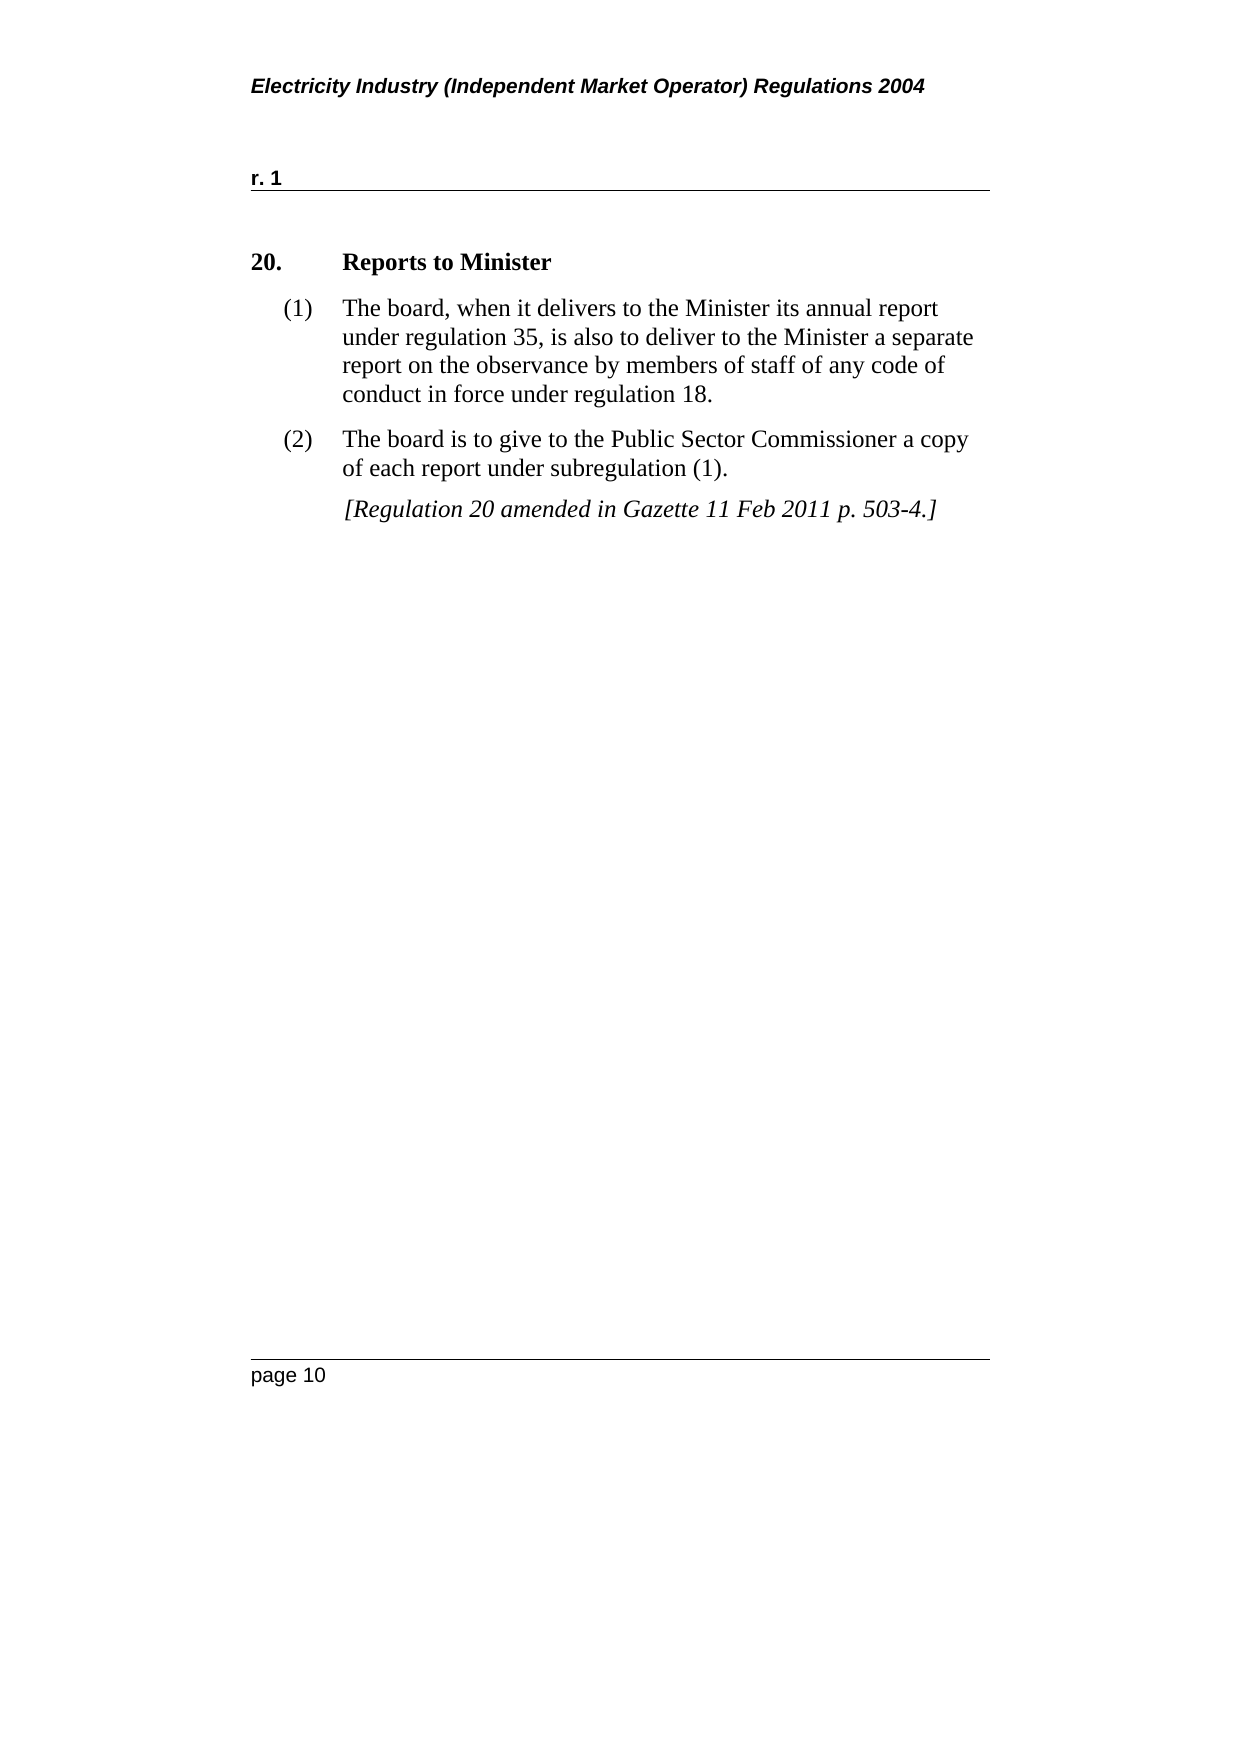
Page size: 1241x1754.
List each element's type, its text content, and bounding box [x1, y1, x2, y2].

subtitle 20. Reports to Minister [251, 247, 990, 276]
text (2) The board is to give to the Public Sector Commissioner a copy of each report under subregulation (1). [251, 424, 990, 482]
text [Regulation 20 amended in Gazette 11 Feb 2011 p. 503-4.] [251, 494, 990, 523]
text (1) The board, when it delivers to the Minister its annual report under regulation 35, is also to deliver to the Minister a separate report on the observance by members of staff of any code of conduct in force under regulation 18. [251, 293, 990, 408]
